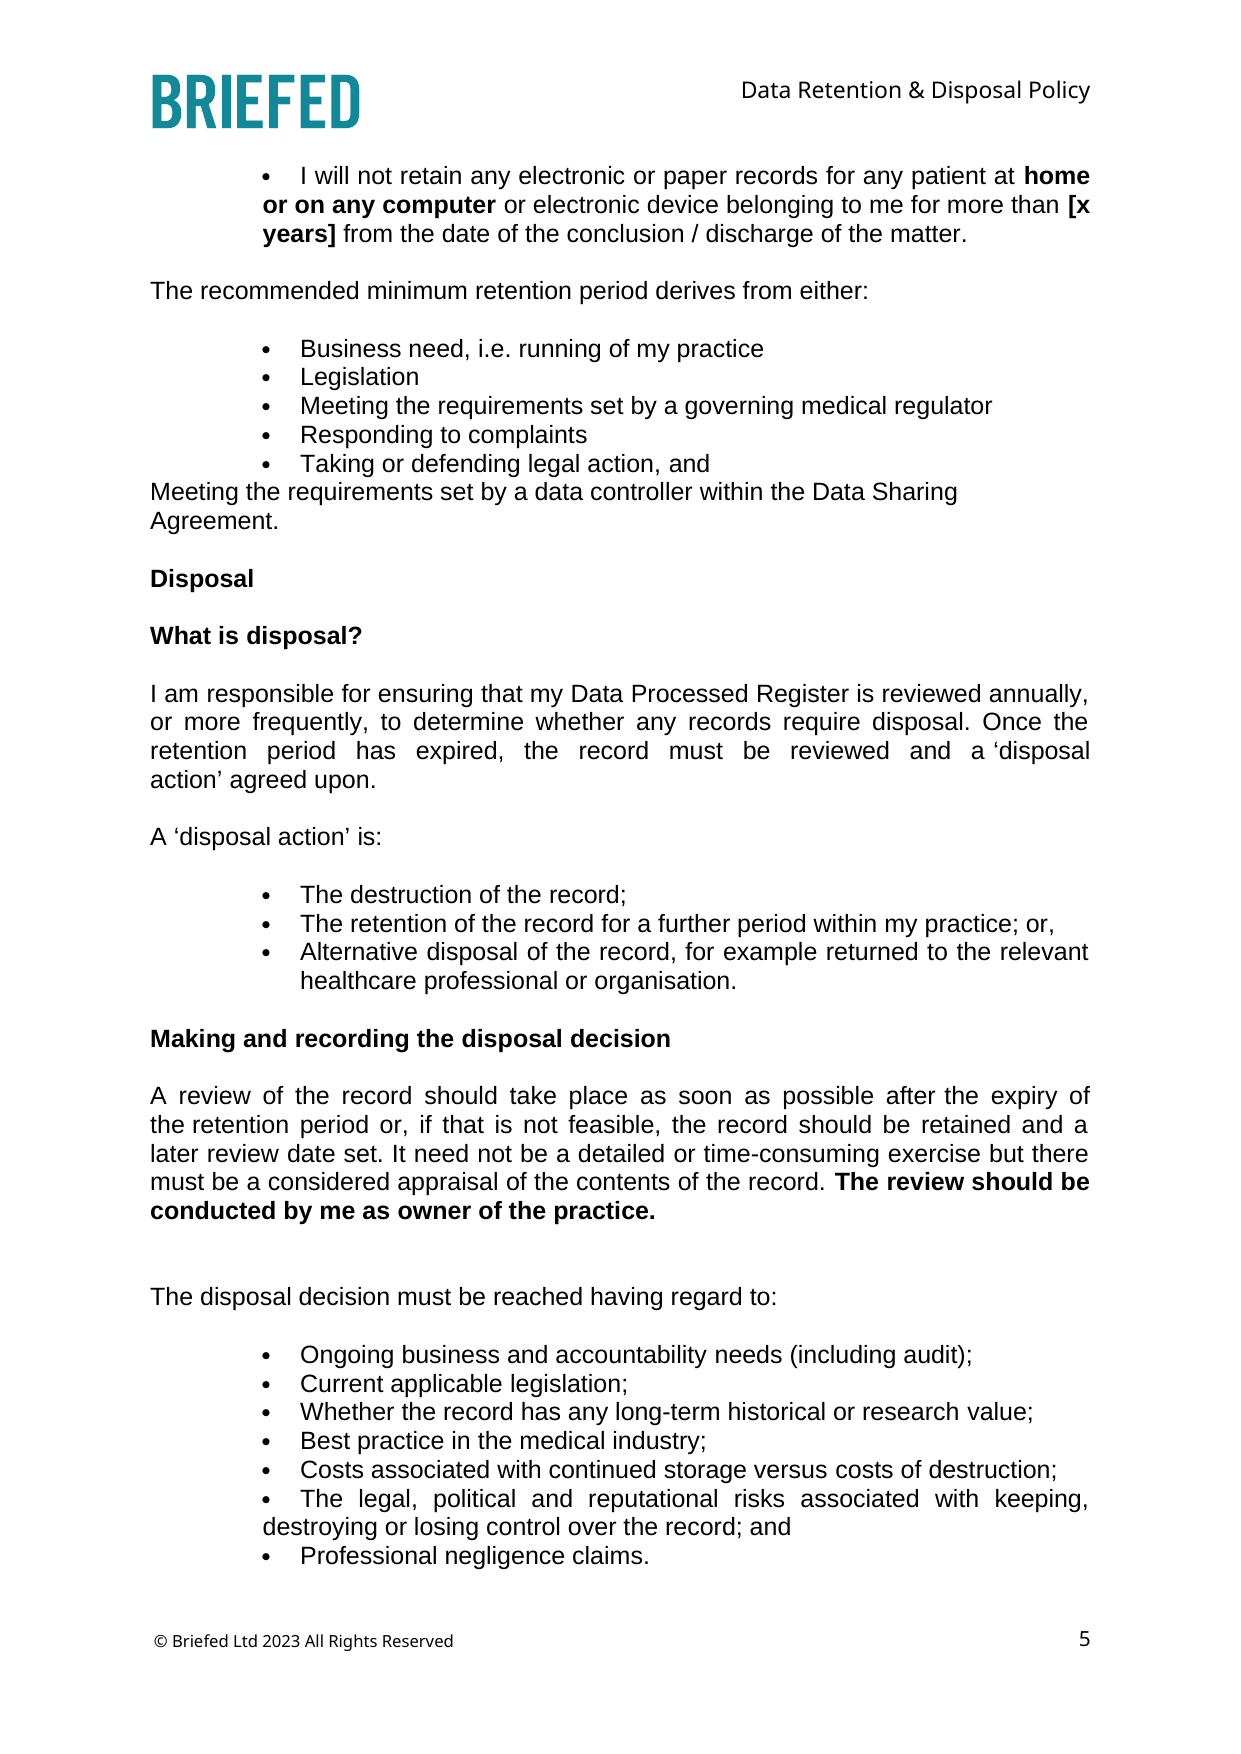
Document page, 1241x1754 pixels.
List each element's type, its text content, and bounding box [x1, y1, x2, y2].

list Taking or defending legal action, and [262, 448, 1090, 477]
text What is disposal? [150, 621, 1090, 650]
list Whether the record has any long-term historical or research value; [262, 1397, 1090, 1426]
text A ‘disposal action’ is: [150, 822, 1090, 851]
text Disposal [150, 563, 1090, 592]
text I am responsible for ensuring that my Data Processed Register is reviewed annually, or more frequently, to determine whether any records require disposal. Once the retention period has expired, the record must be reviewed and a ‘disposal action’ agreed upon. [150, 678, 1090, 793]
list Meeting the requirements set by a governing medical regulator [262, 391, 1090, 420]
list The destruction of the record; [262, 880, 1090, 908]
list Responding to complaints [262, 420, 1090, 448]
text A review of the record should take place as soon as possible after the expiry of the retention period or, if that is not feasible, the record should be retained and a later review date set. It need not be a detailed or time-consuming exercise but there must be a considered appraisal of the contents of the record. The review should be conducted by me as owner of the practice. [150, 1081, 1090, 1225]
list Legislation [262, 362, 1090, 391]
list Best practice in the medical industry; [262, 1426, 1090, 1455]
list Costs associated with continued storage versus costs of destruction; [262, 1455, 1090, 1483]
text The recommended minimum retention period derives from either: [150, 276, 1090, 305]
list Professional negligence claims. [262, 1541, 1090, 1570]
list Alternative disposal of the record, for example returned to the relevant healthcare professional or organisation. [262, 937, 1090, 995]
list The legal, political and reputational risks associated with keeping, destroying or losing control over the record; and [262, 1483, 1090, 1541]
text Meeting the requirements set by a data controller within the Data Sharing Agreement. [150, 477, 1090, 535]
list Business need, i.e. running of my practice [262, 333, 1090, 362]
picture [138, 55, 373, 149]
text Making and recording the disposal decision [150, 1023, 1090, 1052]
list The retention of the record for a further period within my practice; or, [262, 908, 1090, 937]
text The disposal decision must be reached having regard to: [150, 1282, 1090, 1311]
list Current applicable legislation; [262, 1368, 1090, 1397]
list I will not retain any electronic or paper records for any patient at home or on any computer or electronic device belonging to me for more than [x years] from the date of the conclusion / discharge of the matter. [262, 161, 1090, 247]
list Ongoing business and accountability needs (including audit); [262, 1340, 1090, 1368]
